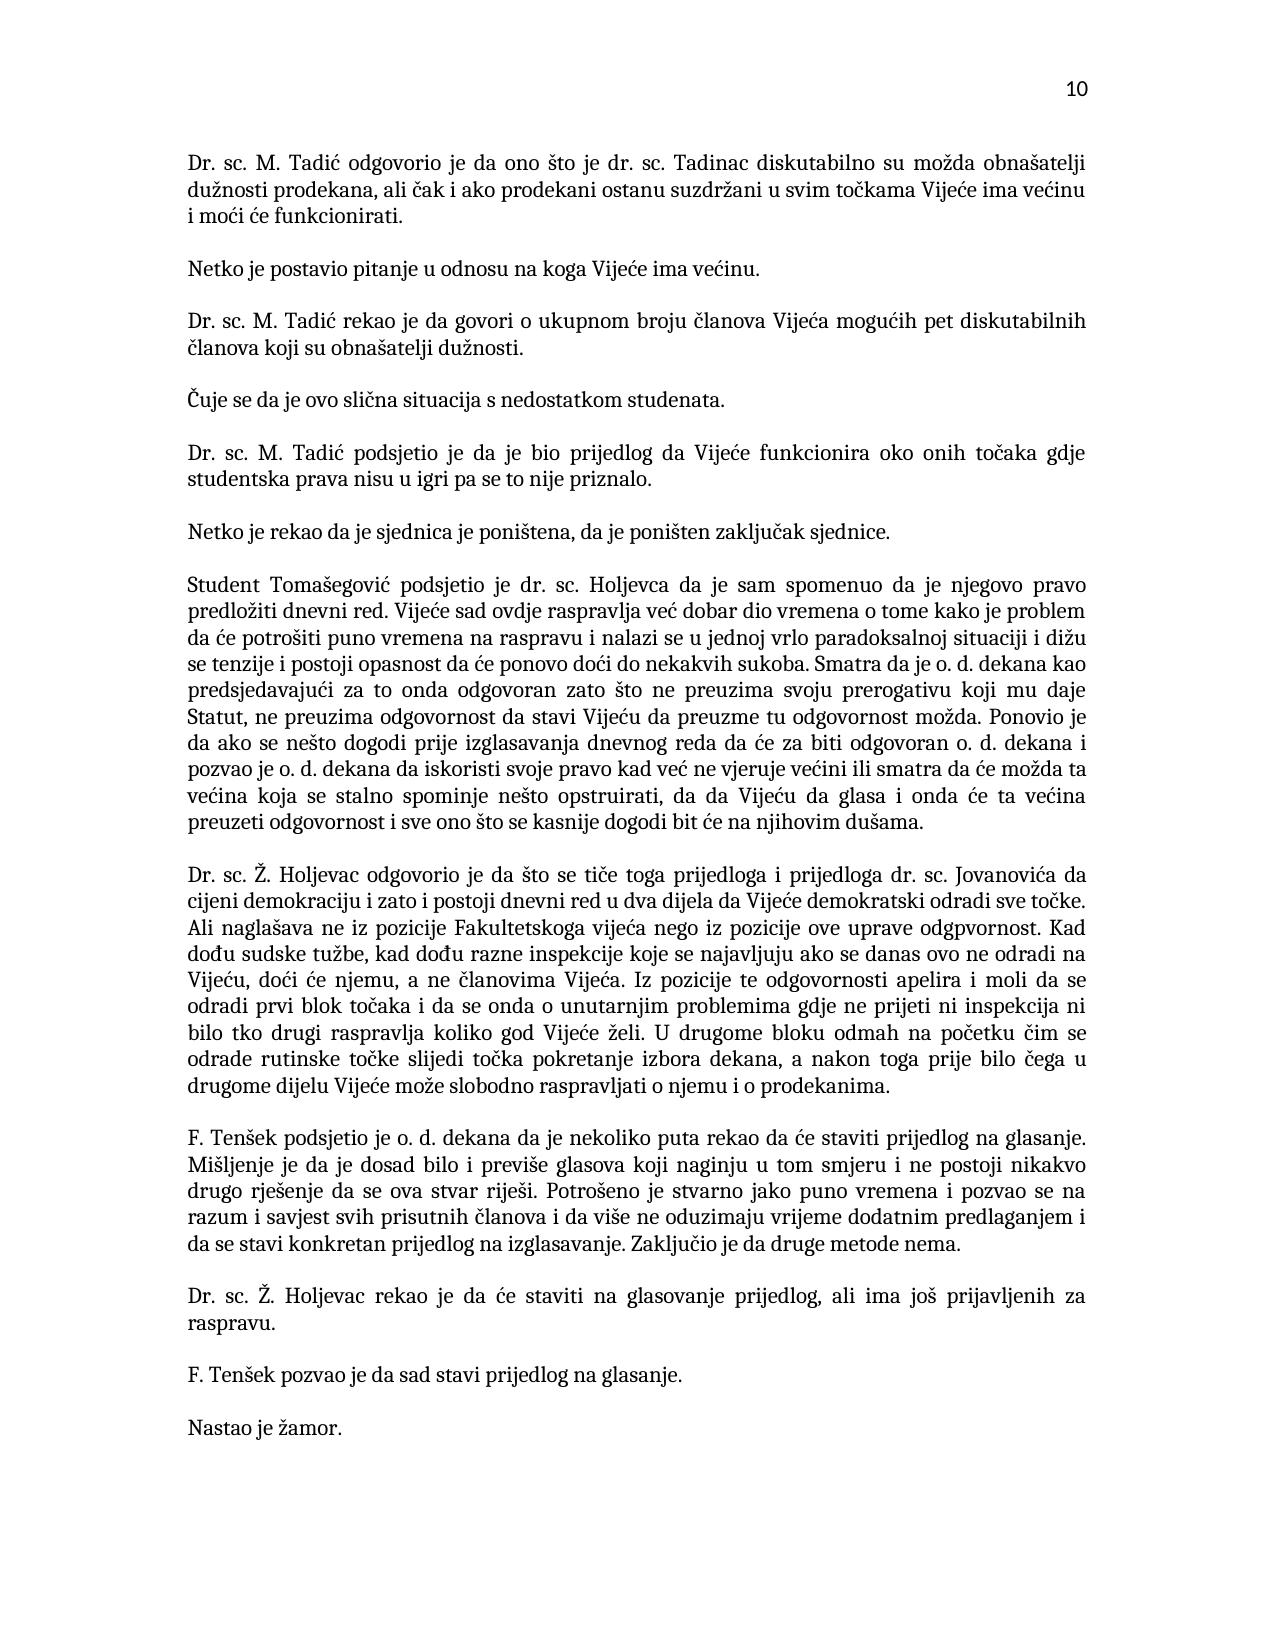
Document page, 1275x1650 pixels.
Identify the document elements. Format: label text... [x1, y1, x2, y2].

text Čuje se da je ovo slična situacija s nedostatkom studenata. [187, 387, 1088, 413]
text Dr. sc. M. Tadić rekao je da govori o ukupnom broju članova Vijeća mogućih pet diskutabilnih članova koji su obnašatelji dužnosti. [187, 308, 1088, 361]
text Netko je postavio pitanje u odnosu na koga Vijeće ima većinu. [187, 255, 1088, 282]
text Dr. sc. M. Tadić podsjetio je da je bio prijedlog da Vijeće funkcionira oko onih točaka gdje studentska prava nisu u igri pa se to nije priznalo. [187, 440, 1088, 493]
text Nastao je žamor. [187, 1415, 1088, 1441]
text Student Tomašegović podsjetio je dr. sc. Holjevca da je sam spomenuo da je njegovo pravo predložiti dnevni red. Vijeće sad ovdje raspravlja već dobar dio vremena o tome kako je problem da će potrošiti puno vremena na raspravu i nalazi se u jednoj vrlo paradoksalnoj situaciji i dižu se tenzije i postoji opasnost da će ponovo doći do nekakvih sukoba. Smatra da je o. d. dekana kao predsjedavajući za to onda odgovoran zato što ne preuzima svoju prerogativu koji mu daje Statut, ne preuzima odgovornost da stavi Vijeću da preuzme tu odgovornost možda. Ponovio je da ako se nešto dogodi prije izglasavanja dnevnog reda da će za biti odgovoran o. d. dekana i pozvao je o. d. dekana da iskoristi svoje pravo kad već ne vjeruje većini ili smatra da će možda ta većina koja se stalno spominje nešto opstruirati, da da Vijeću da glasa i onda će ta većina preuzeti odgovornost i sve ono što se kasnije dogodi bit će na njihovim dušama. [187, 572, 1088, 835]
text Dr. sc. Ž. Holjevac odgovorio je da što se tiče toga prijedloga i prijedloga dr. sc. Jovanovića da cijeni demokraciju i zato i postoji dnevni red u dva dijela da Vijeće demokratski odradi sve točke. Ali naglašava ne iz pozicije Fakultetskoga vijeća nego iz pozicije ove uprave odgpvornost. Kad dođu sudske tužbe, kad dođu razne inspekcije koje se najavljuju ako se danas ovo ne odradi na Vijeću, doći će njemu, a ne članovima Vijeća. Iz pozicije te odgovornosti apelira i moli da se odradi prvi blok točaka i da se onda o unutarnjim problemima gdje ne prijeti ni inspekcija ni bilo tko drugi raspravlja koliko god Vijeće želi. U drugome bloku odmah na početku čim se odrade rutinske točke slijedi točka pokretanje izbora dekana, a nakon toga prije bilo čega u drugome dijelu Vijeće može slobodno raspravljati o njemu i o prodekanima. [187, 862, 1088, 1099]
text Netko je rekao da je sjednica je poništena, da je poništen zaključak sjednice. [187, 519, 1088, 545]
text Dr. sc. Ž. Holjevac rekao je da će staviti na glasovanje prijedlog, ali ima još prijavljenih za raspravu. [187, 1283, 1088, 1336]
text F. Tenšek podsjetio je o. d. dekana da je nekoliko puta rekao da će staviti prijedlog na glasanje. Mišljenje je da je dosad bilo i previše glasova koji naginju u tom smjeru i ne postoji nikakvo drugo rješenje da se ova stvar riješi. Potrošeno je stvarno jako puno vremena i pozvao se na razum i savjest svih prisutnih članova i da više ne oduzimaju vrijeme dodatnim predlaganjem i da se stavi konkretan prijedlog na izglasavanje. Zaključio je da druge metode nema. [187, 1125, 1088, 1257]
text F. Tenšek pozvao je da sad stavi prijedlog na glasanje. [187, 1362, 1088, 1389]
text Dr. sc. M. Tadić odgovorio je da ono što je dr. sc. Tadinac diskutabilno su možda obnašatelji dužnosti prodekana, ali čak i ako prodekani ostanu suzdržani u svim točkama Vijeće ima većinu i moći će funkcionirati. [187, 150, 1088, 229]
